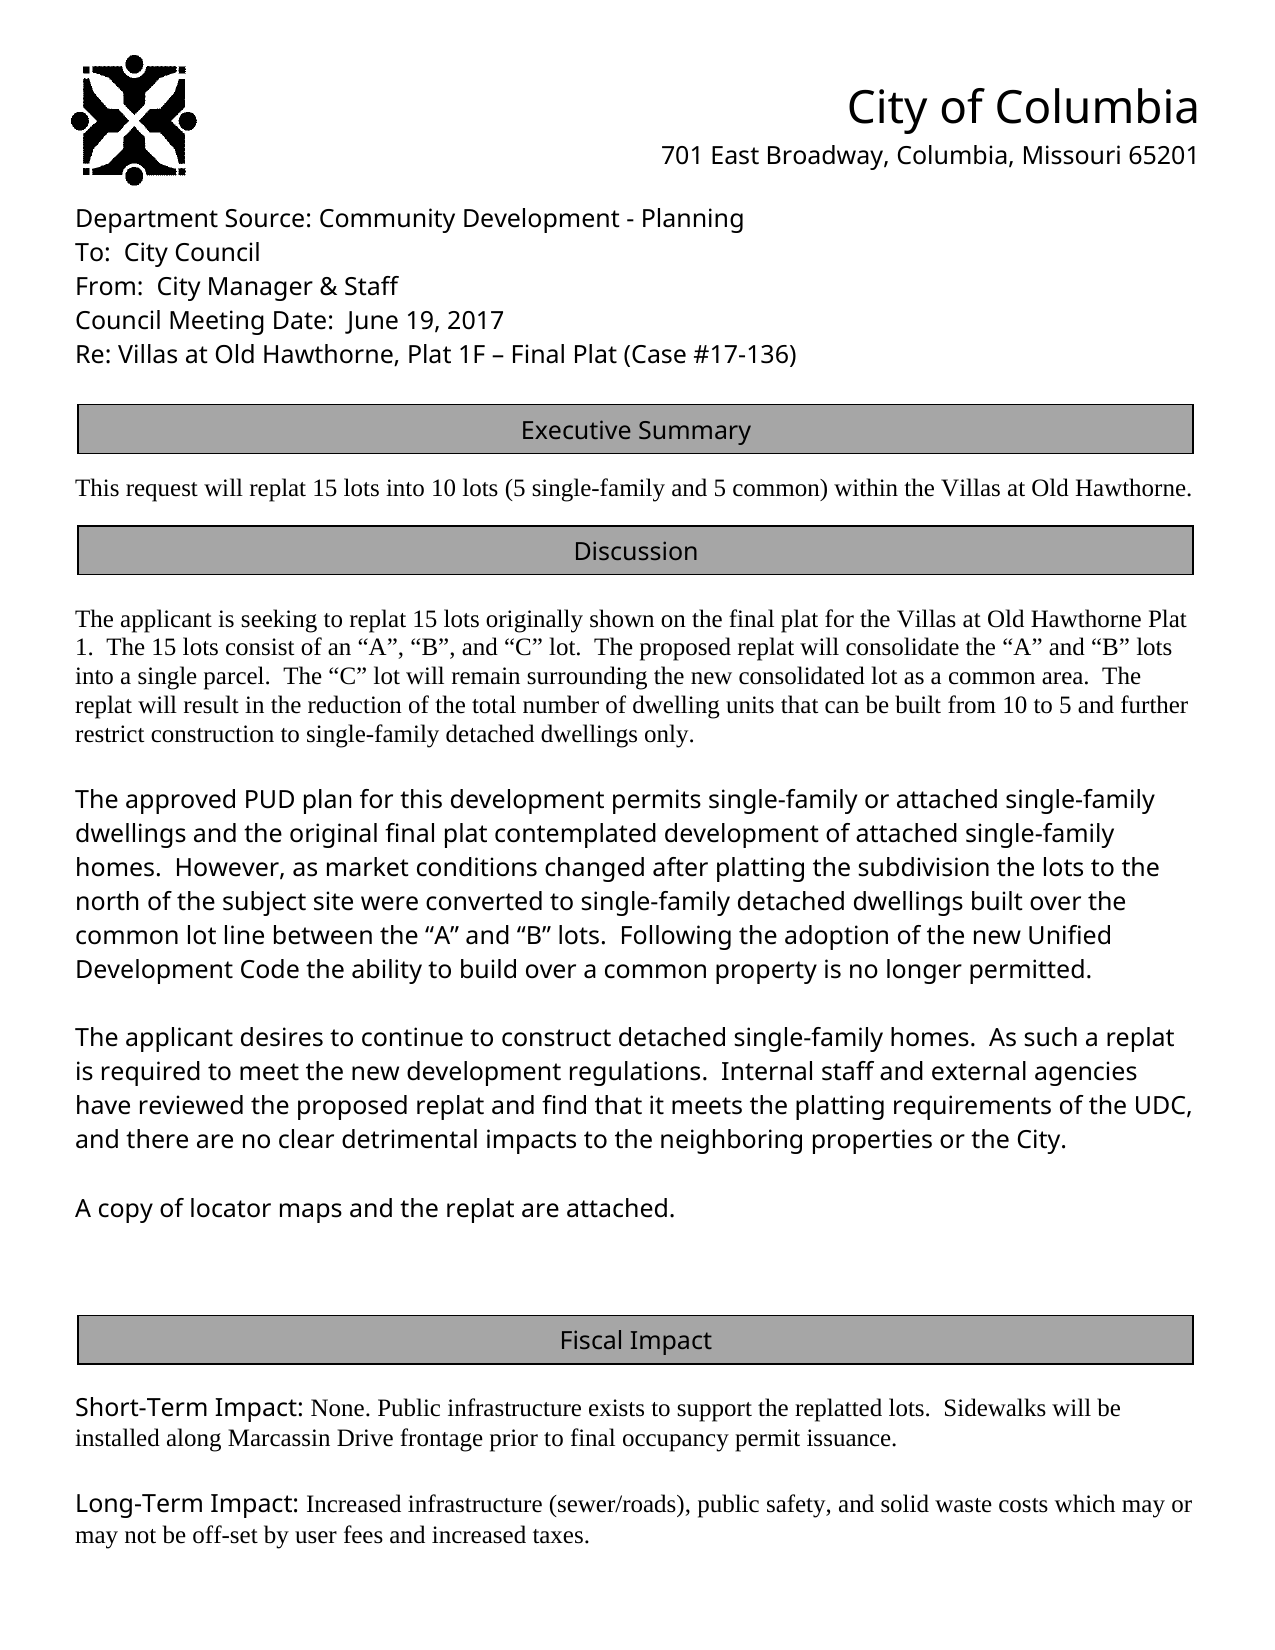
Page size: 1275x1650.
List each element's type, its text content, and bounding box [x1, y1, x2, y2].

text To: City Council [75, 234, 1200, 268]
text Short-Term Impact: [75, 1389, 1200, 1452]
text Council Meeting Date: [75, 302, 1200, 336]
text Department Source: [75, 200, 1200, 234]
text Long-Term Impact: [75, 1486, 1200, 1549]
picture [67, 48, 201, 189]
text Re: [75, 336, 1200, 371]
text From: City Manager & Staff [75, 268, 1200, 302]
